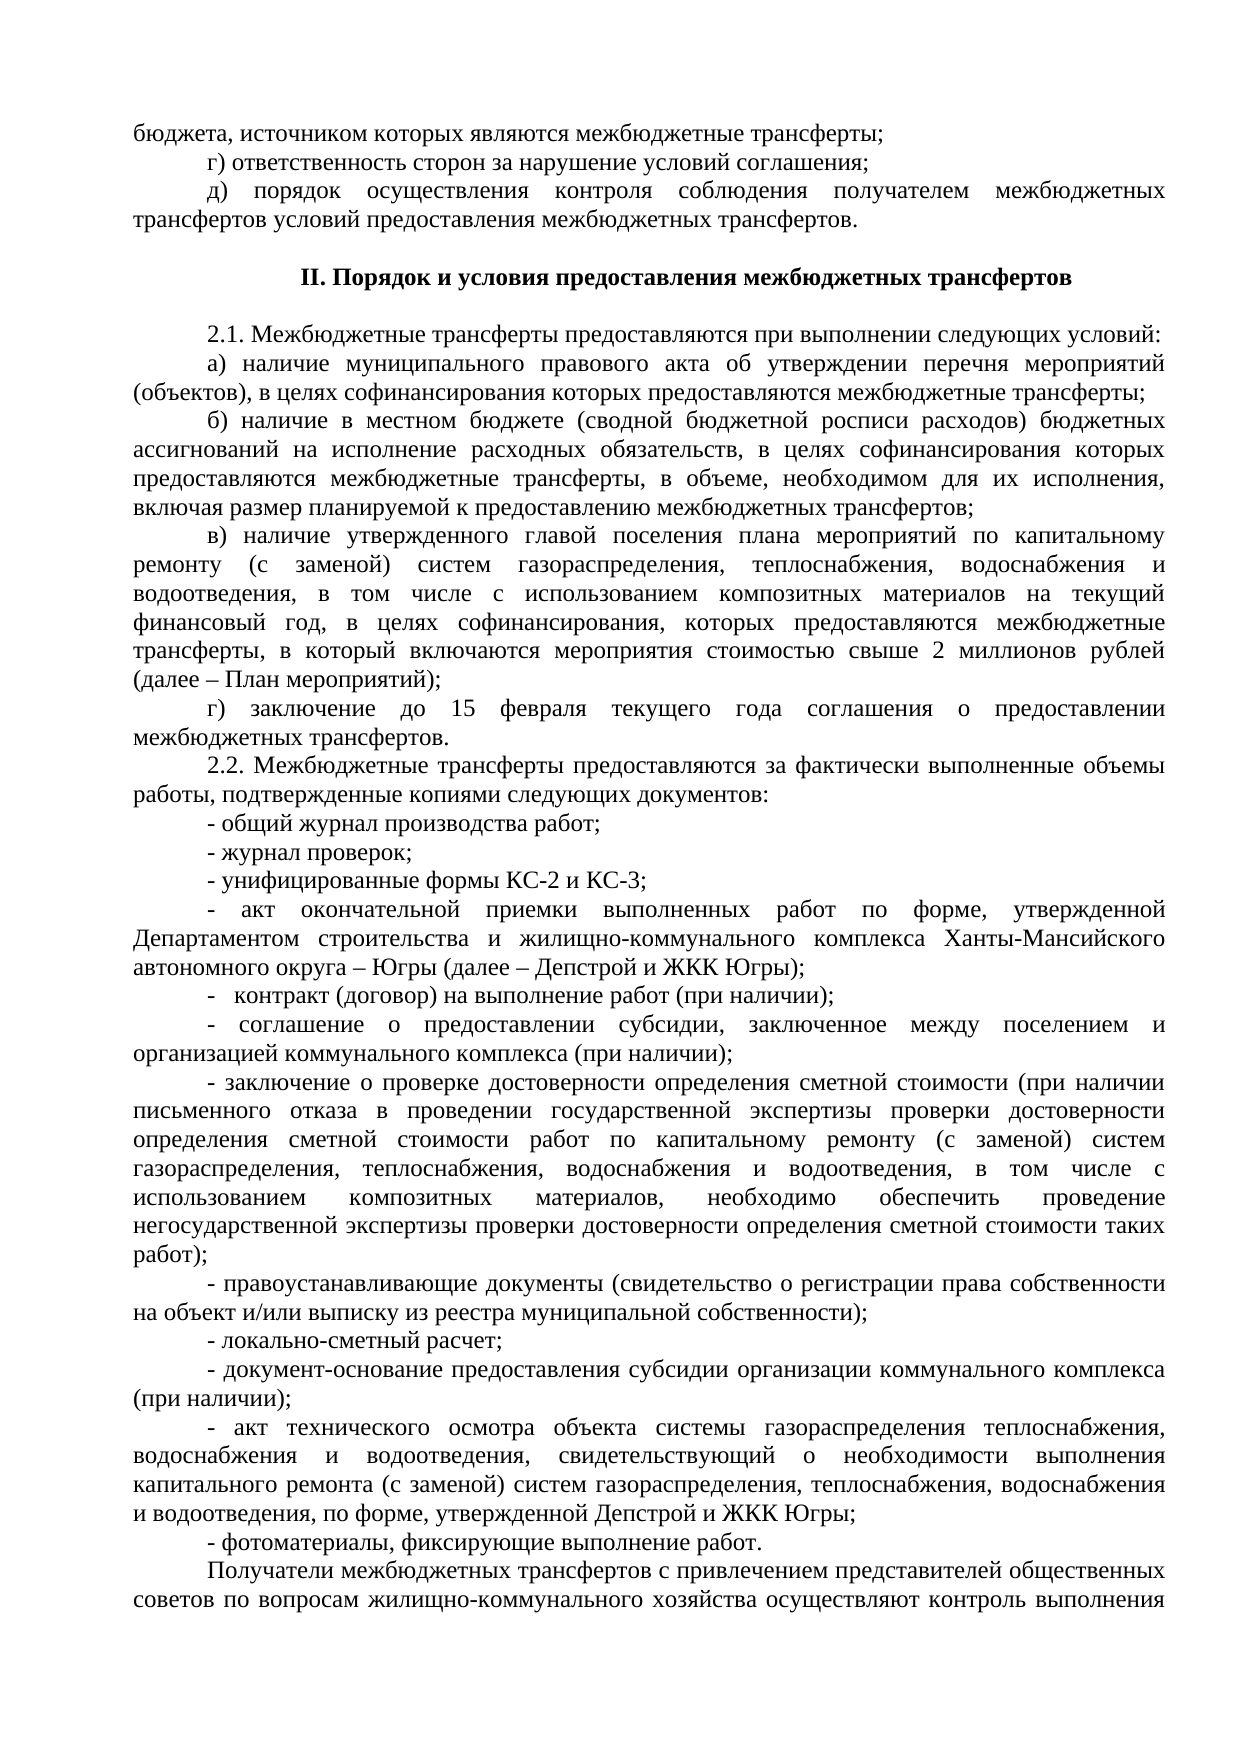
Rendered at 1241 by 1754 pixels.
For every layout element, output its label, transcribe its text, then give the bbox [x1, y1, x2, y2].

text - журнал проверок; [133, 837, 1166, 866]
text 2.2. Межбюджетные трансферты предоставляются за фактически выполненные объемы работы, подтвержденные копиями следующих документов: [133, 751, 1166, 808]
text - унифицированные формы КС-2 и КС-3; [133, 866, 1166, 894]
text г) ответственность сторон за нарушение условий соглашения; [133, 147, 1166, 176]
text - правоустанавливающие документы (свидетельство о регистрации права собственности на объект и/или выписку из реестра муниципальной собственности); [133, 1268, 1166, 1326]
text - общий журнал производства работ; [133, 808, 1166, 837]
text г) заключение до 15 февраля текущего года соглашения о предоставлении межбюджетных трансфертов. [133, 693, 1166, 751]
text - фотоматериалы, фиксирующие выполнение работ. [133, 1527, 1166, 1556]
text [133, 118, 1166, 147]
text II. Порядок и условия предоставления межбюджетных трансфертов [133, 262, 1166, 291]
text д) порядок осуществления контроля соблюдения получателем межбюджетных трансфертов условий предоставления межбюджетных трансфертов. [133, 176, 1166, 233]
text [133, 1556, 1166, 1613]
text - контракт (договор) на выполнение работ (при наличии); [133, 981, 1166, 1009]
text - соглашение о предоставлении субсидии, заключенное между поселением и организацией коммунального комплекса (при наличии); [133, 1009, 1166, 1067]
text - документ-основание предоставления субсидии организации коммунального комплекса (при наличии); [133, 1354, 1166, 1412]
text - акт технического осмотра объекта системы газораспределения теплоснабжения, водоснабжения и водоотведения, свидетельствующий о необходимости выполнения капитального ремонта (с заменой) систем газораспределения, теплоснабжения, водоснабжения и водоотведения, по форме, утвержденной Депстрой и ЖКК Югры; [133, 1412, 1166, 1527]
text 2.1. Межбюджетные трансферты предоставляются при выполнении следующих условий: [133, 319, 1166, 348]
text - акт окончательной приемки выполненных работ по форме, утвержденной Департаментом строительства и жилищно-коммунального комплекса Ханты-Мансийского автономного округа – Югры (далее – Депстрой и ЖКК Югры); [133, 894, 1166, 981]
text б) наличие в местном бюджете (сводной бюджетной росписи расходов) бюджетных ассигнований на исполнение расходных обязательств, в целях софинансирования которых предоставляются межбюджетные трансферты, в объеме, необходимом для их исполнения, включая размер планируемой к предоставлению межбюджетных трансфертов; [133, 406, 1166, 521]
text - локально-сметный расчет; [133, 1326, 1166, 1354]
text а) наличие муниципального правового акта об утверждении перечня мероприятий (объектов), в целях софинансирования которых предоставляются межбюджетные трансферты; [133, 348, 1166, 406]
text в) наличие утвержденного главой поселения плана мероприятий по капитальному ремонту (с заменой) систем газораспределения, теплоснабжения, водоснабжения и водоотведения, в том числе с использованием композитных материалов на текущий финансовый год, в целях софинансирования, которых предоставляются межбюджетные трансферты, в который включаются мероприятия стоимостью свыше 2 миллионов рублей (далее – План мероприятий); [133, 521, 1166, 693]
text - заключение о проверке достоверности определения сметной стоимости (при наличии письменного отказа в проведении государственной экспертизы проверки достоверности определения сметной стоимости работ по капитальному ремонту (с заменой) систем газораспределения, теплоснабжения, водоснабжения и водоотведения, в том числе с использованием композитных материалов, необходимо обеспечить проведение негосударственной экспертизы проверки достоверности определения сметной стоимости таких работ); [133, 1067, 1166, 1268]
